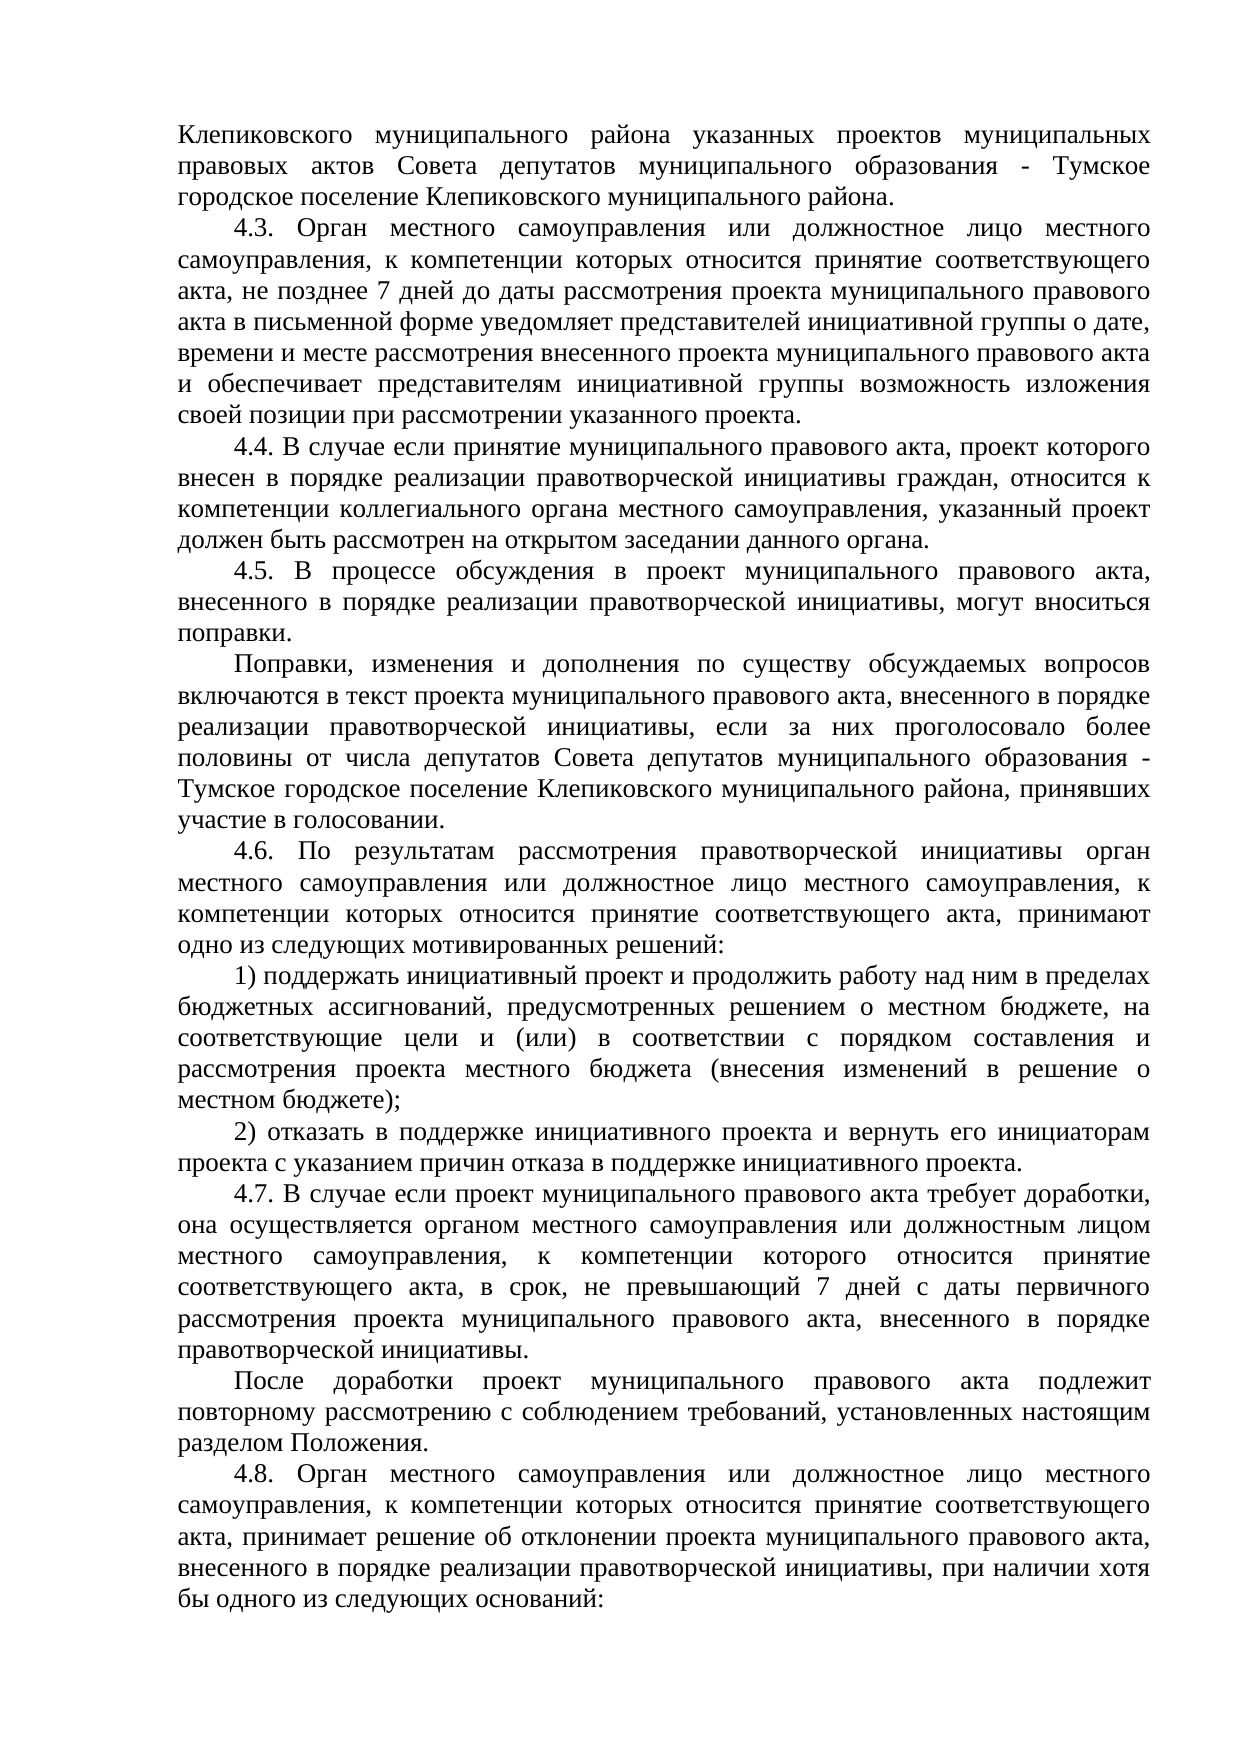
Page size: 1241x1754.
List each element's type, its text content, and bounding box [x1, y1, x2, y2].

text 4.5. В процессе обсуждения в проект муниципального правового акта, внесенного в порядке реализации правотворческой инициативы, могут вноситься поправки. [177, 554, 1152, 648]
text Поправки, изменения и дополнения по существу обсуждаемых вопросов включаются в текст проекта муниципального правового акта, внесенного в порядке реализации правотворческой инициативы, если за них проголосовало более половины от числа депутатов Совета депутатов муниципального образования - Тумское городское поселение Клепиковского муниципального района, принявших участие в голосовании. [177, 648, 1152, 834]
text 4.3. Орган местного самоуправления или должностное лицо местного самоуправления, к компетенции которых относится принятие соответствующего акта, не позднее 7 дней до даты рассмотрения проекта муниципального правового акта в письменной форме уведомляет представителей инициативной группы о дате, времени и месте рассмотрения внесенного проекта муниципального правового акта и обеспечивает представителям инициативной группы возможность изложения своей позиции при рассмотрении указанного проекта. [177, 212, 1152, 429]
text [177, 118, 1152, 212]
text 4.7. В случае если проект муниципального правового акта требует доработки, она осуществляется органом местного самоуправления или должностным лицом местного самоуправления, к компетенции которого относится принятие соответствующего акта, в срок, не превышающий 7 дней с даты первичного рассмотрения проекта муниципального правового акта, внесенного в порядке правотворческой инициативы. [177, 1177, 1152, 1364]
text 4.6. По результатам рассмотрения правотворческой инициативы орган местного самоуправления или должностное лицо местного самоуправления, к компетенции которых относится принятие соответствующего акта, принимают одно из следующих мотивированных решений: [177, 834, 1152, 959]
text После доработки проект муниципального правового акта подлежит повторному рассмотрению с соблюдением требований, установленных настоящим разделом Положения. [177, 1364, 1152, 1457]
text 2) отказать в поддержке инициативного проекта и вернуть его инициаторам проекта с указанием причин отказа в поддержке инициативного проекта. [177, 1115, 1152, 1177]
text 4.8. Орган местного самоуправления или должностное лицо местного самоуправления, к компетенции которых относится принятие соответствующего акта, принимает решение об отклонении проекта муниципального правового акта, внесенного в порядке реализации правотворческой инициативы, при наличии хотя бы одного из следующих оснований: [177, 1457, 1152, 1613]
text 1) поддержать инициативный проект и продолжить работу над ним в пределах бюджетных ассигнований, предусмотренных решением о местном бюджете, на соответствующие цели и (или) в соответствии с порядком составления и рассмотрения проекта местного бюджета (внесения изменений в решение о местном бюджете); [177, 959, 1152, 1115]
text 4.4. В случае если принятие муниципального правового акта, проект которого внесен в порядке реализации правотворческой инициативы граждан, относится к компетенции коллегиального органа местного самоуправления, указанный проект должен быть рассмотрен на открытом заседании данного органа. [177, 429, 1152, 554]
